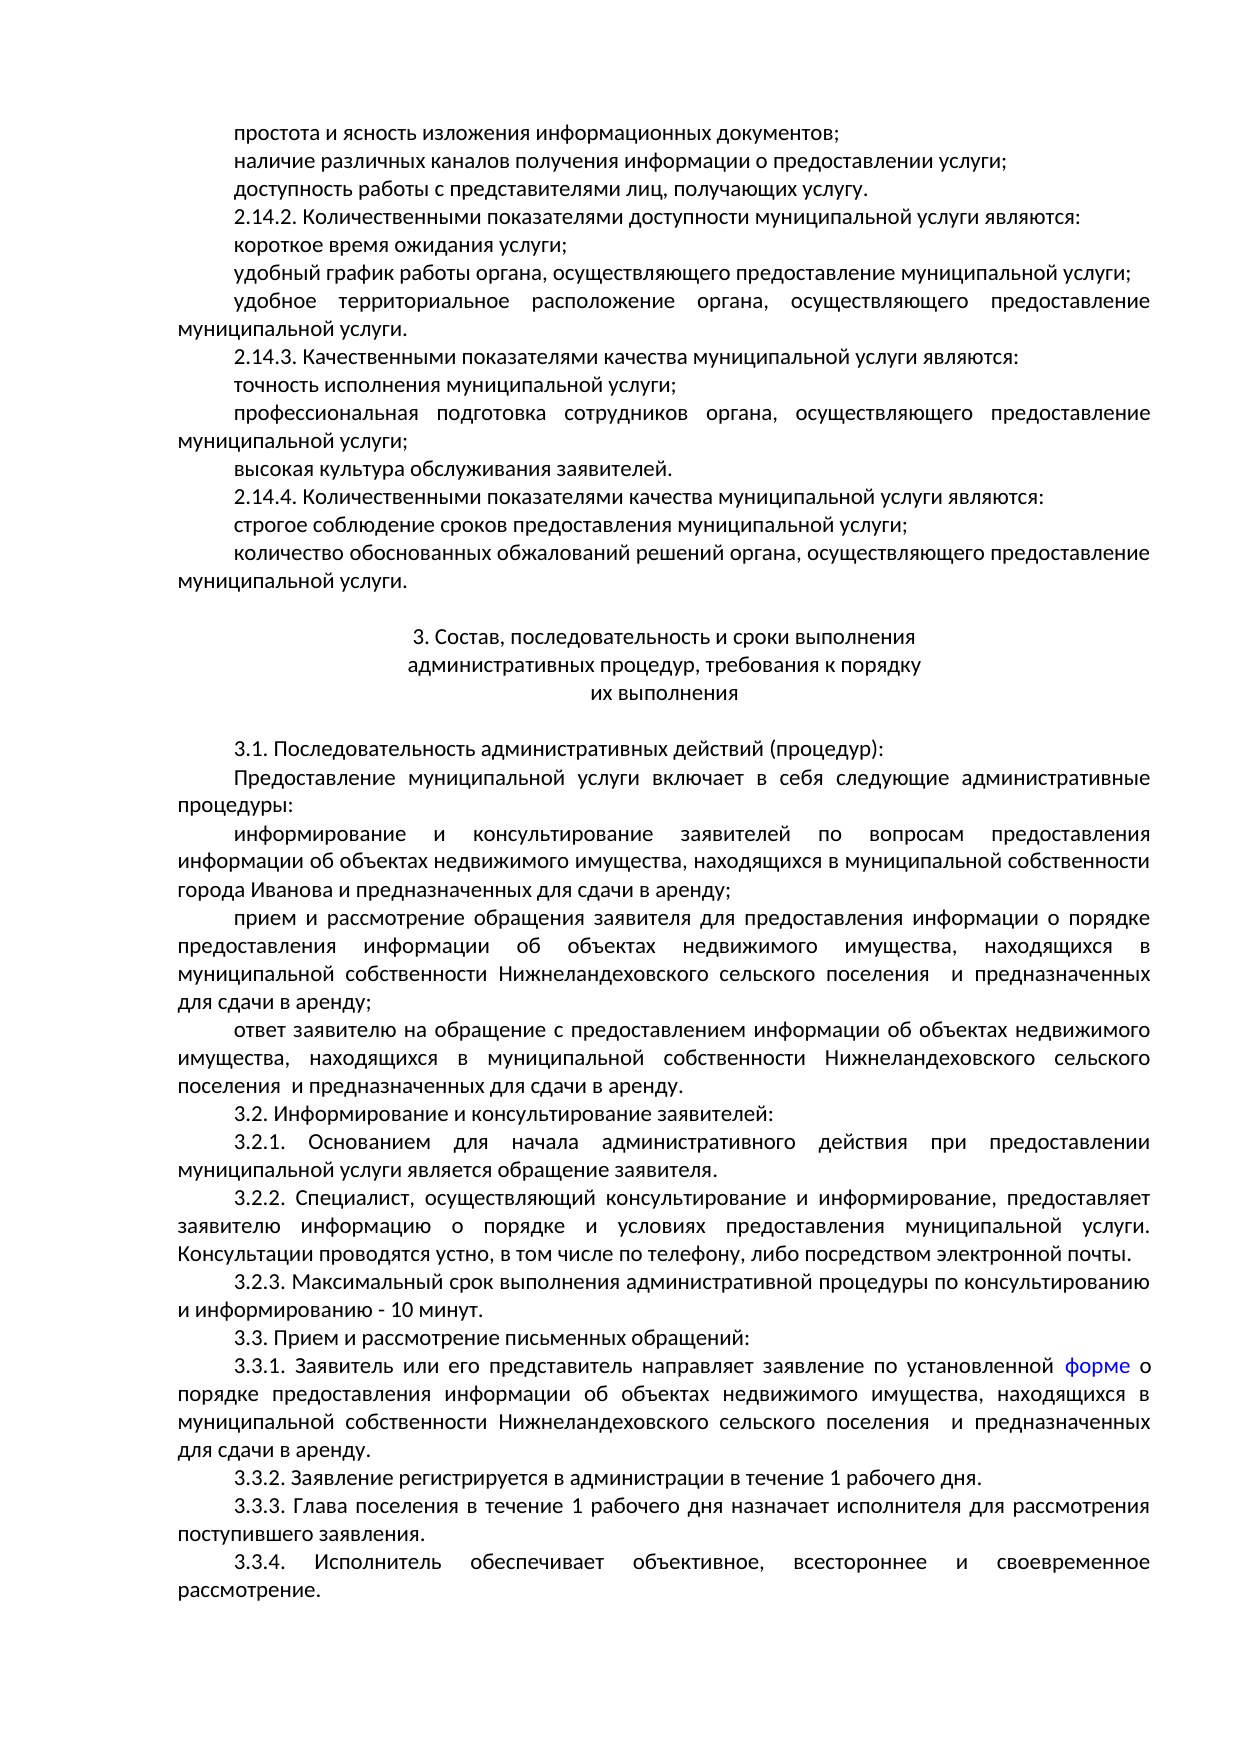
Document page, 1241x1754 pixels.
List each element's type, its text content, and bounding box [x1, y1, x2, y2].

text информирование и консультирование заявителей по вопросам предоставления информации об объектах недвижимого имущества, находящихся в муниципальной собственности города Иванова и предназначенных для сдачи в аренду; [177, 819, 1152, 903]
text административных процедур, требования к порядку [177, 651, 1152, 678]
text 3.3.4. Исполнитель обеспечивает объективное, всестороннее и своевременное рассмотрение. [177, 1547, 1152, 1603]
text высокая культура обслуживания заявителей. [177, 454, 1152, 482]
text их выполнения [177, 678, 1152, 707]
text удобное территориальное расположение органа, осуществляющего предоставление муниципальной услуги. [177, 286, 1152, 342]
text ответ заявителю на обращение с предоставлением информации об объектах недвижимого имущества, находящихся в муниципальной собственности Нижнеландеховского сельского поселения и предназначенных для сдачи в аренду. [177, 1015, 1152, 1099]
text 2.14.4. Количественными показателями качества муниципальной услуги являются: [177, 482, 1152, 510]
text строгое соблюдение сроков предоставления муниципальной услуги; [177, 510, 1152, 538]
text 3.1. Последовательность административных действий (процедур): [177, 734, 1152, 763]
text простота и ясность изложения информационных документов; [177, 118, 1152, 146]
text наличие различных каналов получения информации о предоставлении услуги; [177, 146, 1152, 174]
text 3.2.1. Основанием для начала административного действия при предоставлении муниципальной услуги является обращение заявителя. [177, 1127, 1152, 1183]
text Предоставление муниципальной услуги включает в себя следующие административные процедуры: [177, 763, 1152, 819]
text удобный график работы органа, осуществляющего предоставление муниципальной услуги; [177, 258, 1152, 286]
text 3. Состав, последовательность и сроки выполнения [177, 622, 1152, 651]
text доступность работы с представителями лиц, получающих услугу. [177, 174, 1152, 202]
text профессиональная подготовка сотрудников органа, осуществляющего предоставление муниципальной услуги; [177, 398, 1152, 454]
text 2.14.2. Количественными показателями доступности муниципальной услуги являются: [177, 202, 1152, 230]
text 3.2.3. Максимальный срок выполнения административной процедуры по консультированию и информированию - 10 минут. [177, 1267, 1152, 1323]
text точность исполнения муниципальной услуги; [177, 370, 1152, 398]
text 3.3. Прием и рассмотрение письменных обращений: [177, 1323, 1152, 1351]
text 3.2.2. Специалист, осуществляющий консультирование и информирование, предоставляет заявителю информацию о порядке и условиях предоставления муниципальной услуги. Консультации проводятся устно, в том числе по телефону, либо посредством электронной почты. [177, 1183, 1152, 1267]
text количество обоснованных обжалований решений органа, осуществляющего предоставление муниципальной услуги. [177, 538, 1152, 594]
text короткое время ожидания услуги; [177, 230, 1152, 258]
text 3.2. Информирование и консультирование заявителей: [177, 1099, 1152, 1127]
text 3.3.1. Заявитель или его представитель направляет заявление по установленной форме о порядке предоставления информации об объектах недвижимого имущества, находящихся в муниципальной собственности Нижнеландеховского сельского поселения и предназначенных для сдачи в аренду. [177, 1351, 1152, 1463]
text 3.3.2. Заявление регистрируется в администрации в течение 1 рабочего дня. [177, 1463, 1152, 1491]
text 3.3.3. Глава поселения в течение 1 рабочего дня назначает исполнителя для рассмотрения поступившего заявления. [177, 1491, 1152, 1547]
text прием и рассмотрение обращения заявителя для предоставления информации о порядке предоставления информации об объектах недвижимого имущества, находящихся в муниципальной собственности Нижнеландеховского сельского поселения и предназначенных для сдачи в аренду; [177, 903, 1152, 1015]
text 2.14.3. Качественными показателями качества муниципальной услуги являются: [177, 342, 1152, 370]
